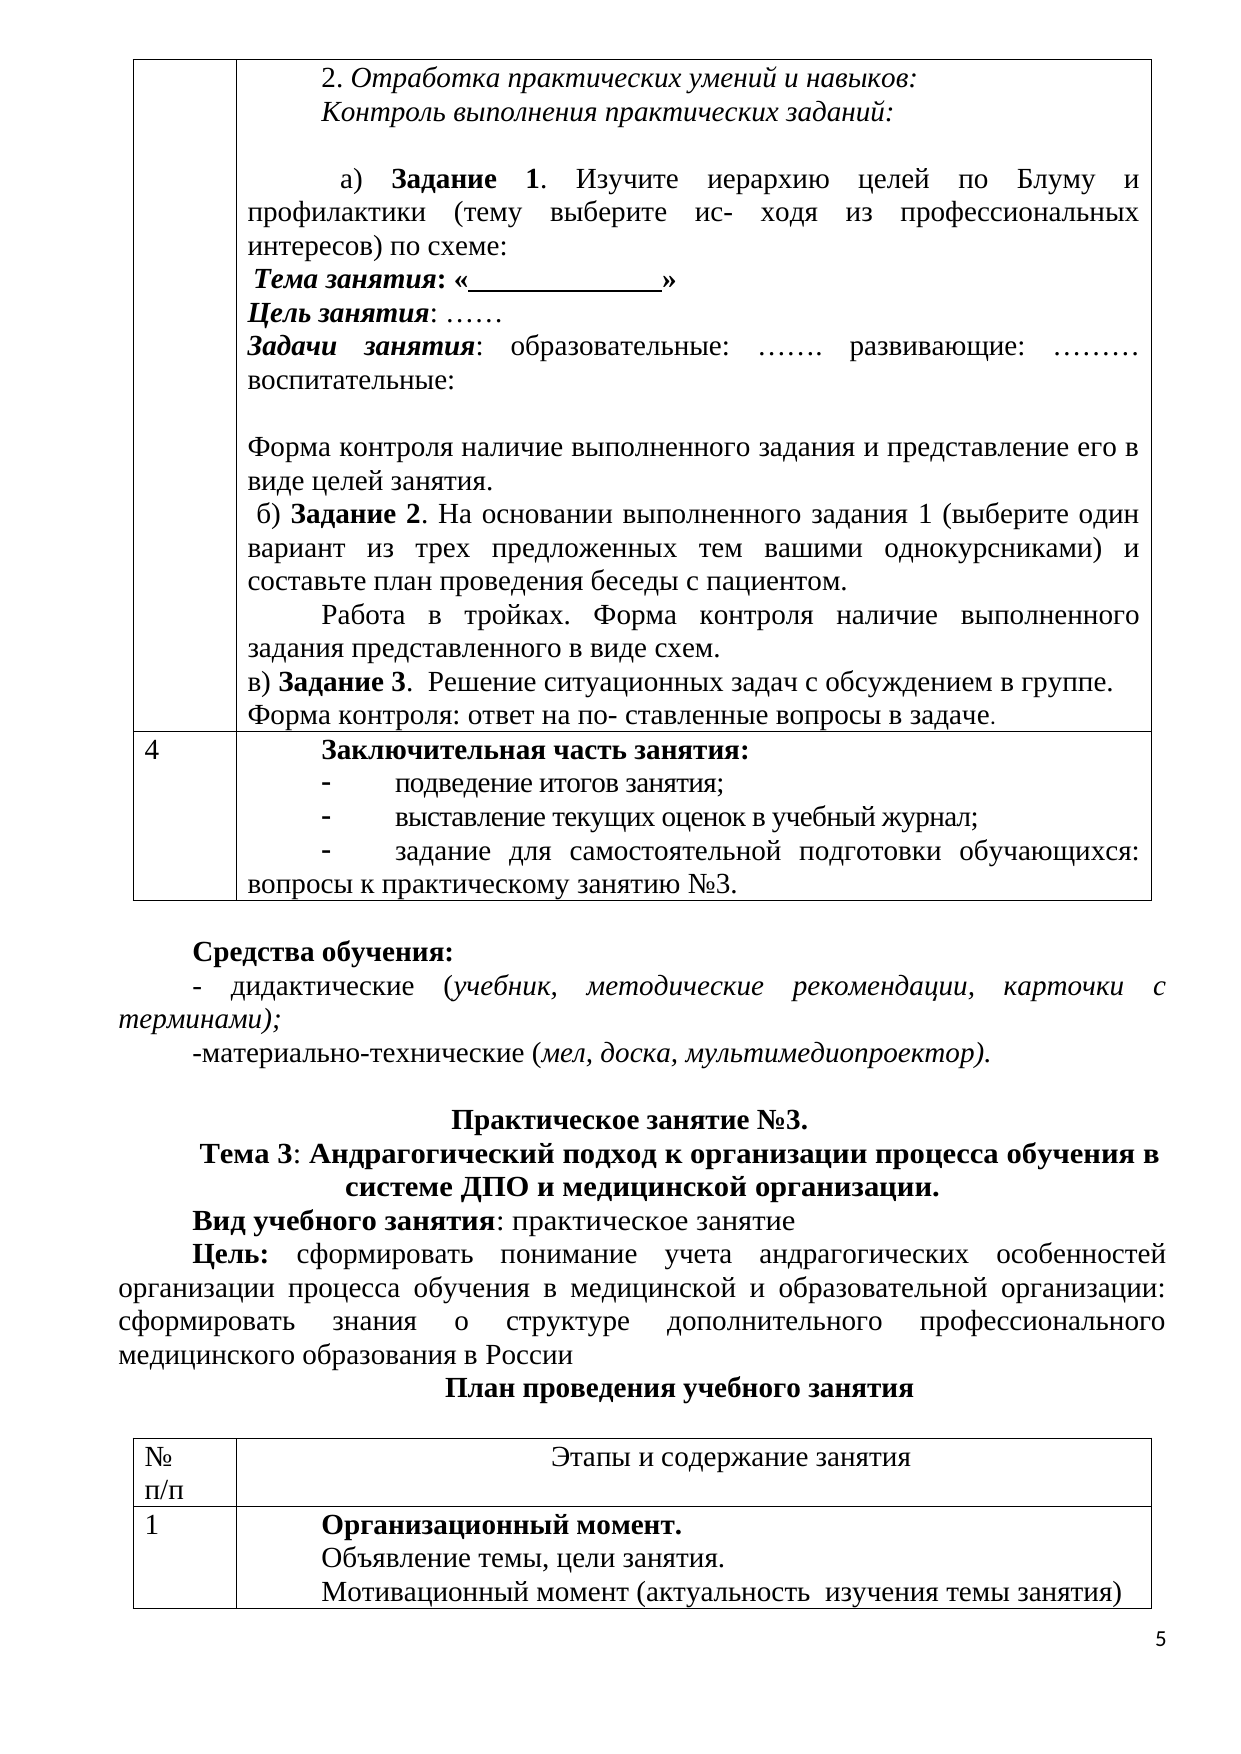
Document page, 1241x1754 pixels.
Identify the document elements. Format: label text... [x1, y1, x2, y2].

table_header Этапы и содержание занятия [237, 1439, 1151, 1506]
text Средства обучения: [118, 934, 1167, 968]
text -материально-технические (мел, доска, мультимедиопроектор). [118, 1035, 1167, 1069]
text Вид учебного занятия: практическое занятие [118, 1203, 1167, 1236]
table_header № п/п [134, 1439, 236, 1506]
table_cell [237, 60, 1151, 731]
table_cell Организационный момент. Объявление темы, цели занятия. Мотивационный момент (актуальность изучения темы занятия) [237, 1507, 1151, 1607]
text - дидактические (учебник, методические рекомендации, карточки с терминами); [118, 968, 1167, 1035]
table_cell Заключительная часть занятия: подведение итогов занятия; выставление текущих оценок в учебный журнал; задание для самостоятельной подготовки обучающихся: вопросы к практическому занятию №3. [237, 732, 1151, 900]
text План проведения учебного занятия [118, 1371, 1167, 1404]
table_cell 1 [134, 1507, 236, 1607]
subtitle Практическое занятие №3. [92, 1102, 1167, 1136]
table_cell 3 [134, 60, 236, 731]
text Цель: сформировать понимание учета андрагогических особенностей организации процесса обучения в медицинской и образовательной организации: сформировать знания о структуре дополнительного профессионального медицинского образования в России [118, 1236, 1167, 1371]
text Тема 3: Андрагогический подход к организации процесса обучения в системе ДПО и медицинской организации. [118, 1136, 1167, 1203]
table_cell 4 [134, 732, 236, 900]
